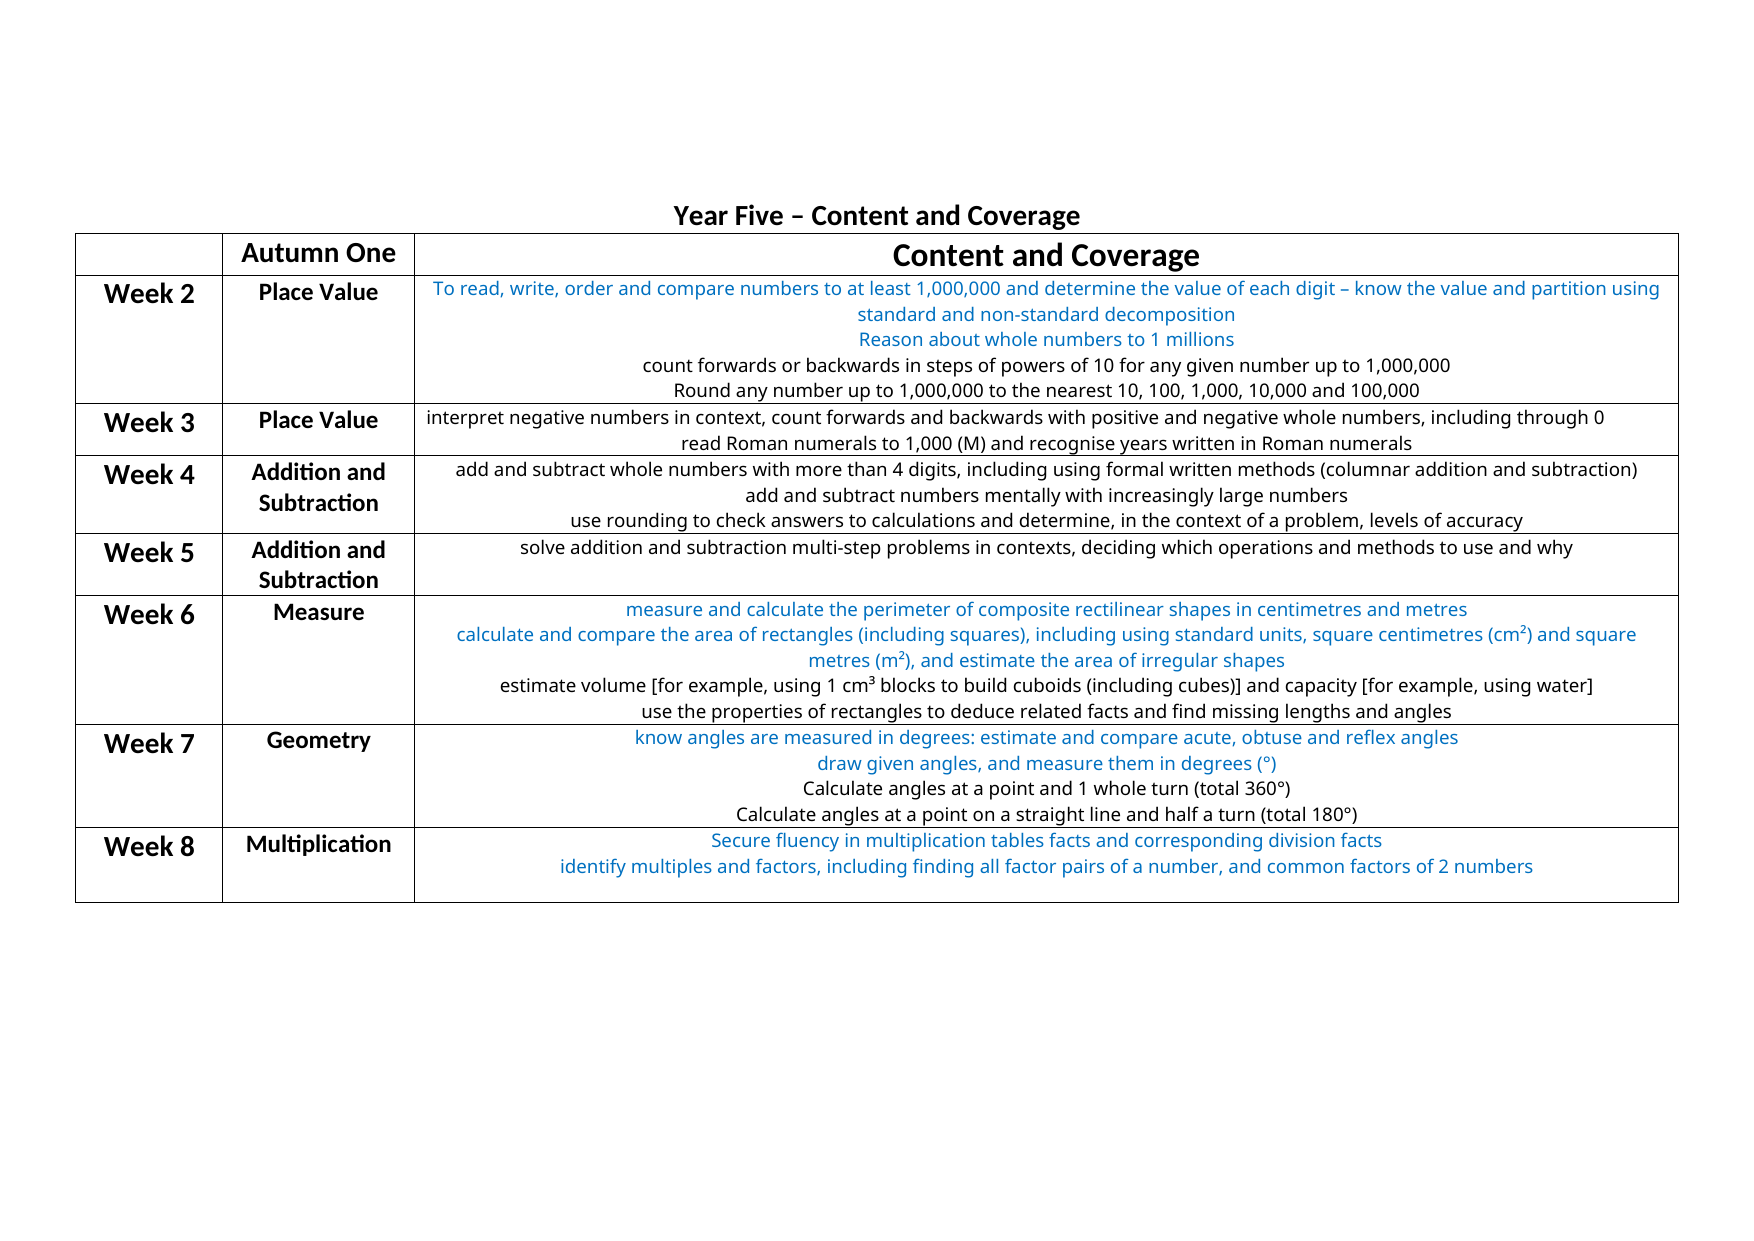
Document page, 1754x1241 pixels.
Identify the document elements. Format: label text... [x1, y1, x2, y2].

table_cell solve addition and subtraction multi-step problems in contexts, deciding which operations and methods to use and why [415, 534, 1678, 595]
table_cell Multiplication [223, 828, 414, 902]
table_cell Week 7 [76, 725, 222, 827]
table_cell Geometry [223, 725, 414, 827]
table_cell Place Value [223, 276, 414, 403]
table_header Content and Coverage [415, 234, 1678, 274]
table_cell Week 5 [76, 534, 222, 595]
table_cell Week 8 [76, 828, 222, 902]
table_header [76, 234, 222, 274]
table_cell measure and calculate the perimeter of composite rectilinear shapes in centimetres and metres calculate and compare the area of rectangles (including squares), including using standard units, square centimetres (cm²) and square metres (m²), and estimate the area of irregular shapes estimate volume [for example, using 1 cm³ blocks to build cuboids (including cubes)] and capacity [for example, using water] use the properties of rectangles to deduce related facts and find missing lengths and angles [415, 596, 1678, 724]
table_cell interpret negative numbers in context, count forwards and backwards with positive and negative whole numbers, including through 0 read Roman numerals to 1,000 (M) and recognise years written in Roman numerals [415, 404, 1678, 455]
table_cell Measure [223, 596, 414, 724]
table_cell Week 4 [76, 456, 222, 533]
table_cell Secure fluency in multiplication tables facts and corresponding division facts identify multiples and factors, including finding all factor pairs of a number, and common factors of 2 numbers [415, 828, 1678, 902]
table_cell Week 3 [76, 404, 222, 455]
text Year Five – Content and Coverage [75, 197, 1679, 233]
table_cell Addition and Subtraction [223, 534, 414, 595]
table_header Autumn One [223, 234, 414, 274]
table_cell Place Value [223, 404, 414, 455]
table_cell know angles are measured in degrees: estimate and compare acute, obtuse and reflex angles draw given angles, and measure them in degrees (°) Calculate angles at a point and 1 whole turn (total 360°) Calculate angles at a point on a straight line and half a turn (total 180°) [415, 725, 1678, 827]
table_cell Week 6 [76, 596, 222, 724]
table_cell Addition and Subtraction [223, 456, 414, 533]
table_cell Week 2 [76, 276, 222, 403]
table_cell add and subtract whole numbers with more than 4 digits, including using formal written methods (columnar addition and subtraction) add and subtract numbers mentally with increasingly large numbers use rounding to check answers to calculations and determine, in the context of a problem, levels of accuracy [415, 456, 1678, 533]
table_cell To read, write, order and compare numbers to at least 1,000,000 and determine the value of each digit – know the value and partition using standard and non-standard decomposition Reason about whole numbers to 1 millions count forwards or backwards in steps of powers of 10 for any given number up to 1,000,000 Round any number up to 1,000,000 to the nearest 10, 100, 1,000, 10,000 and 100,000 [415, 276, 1678, 403]
